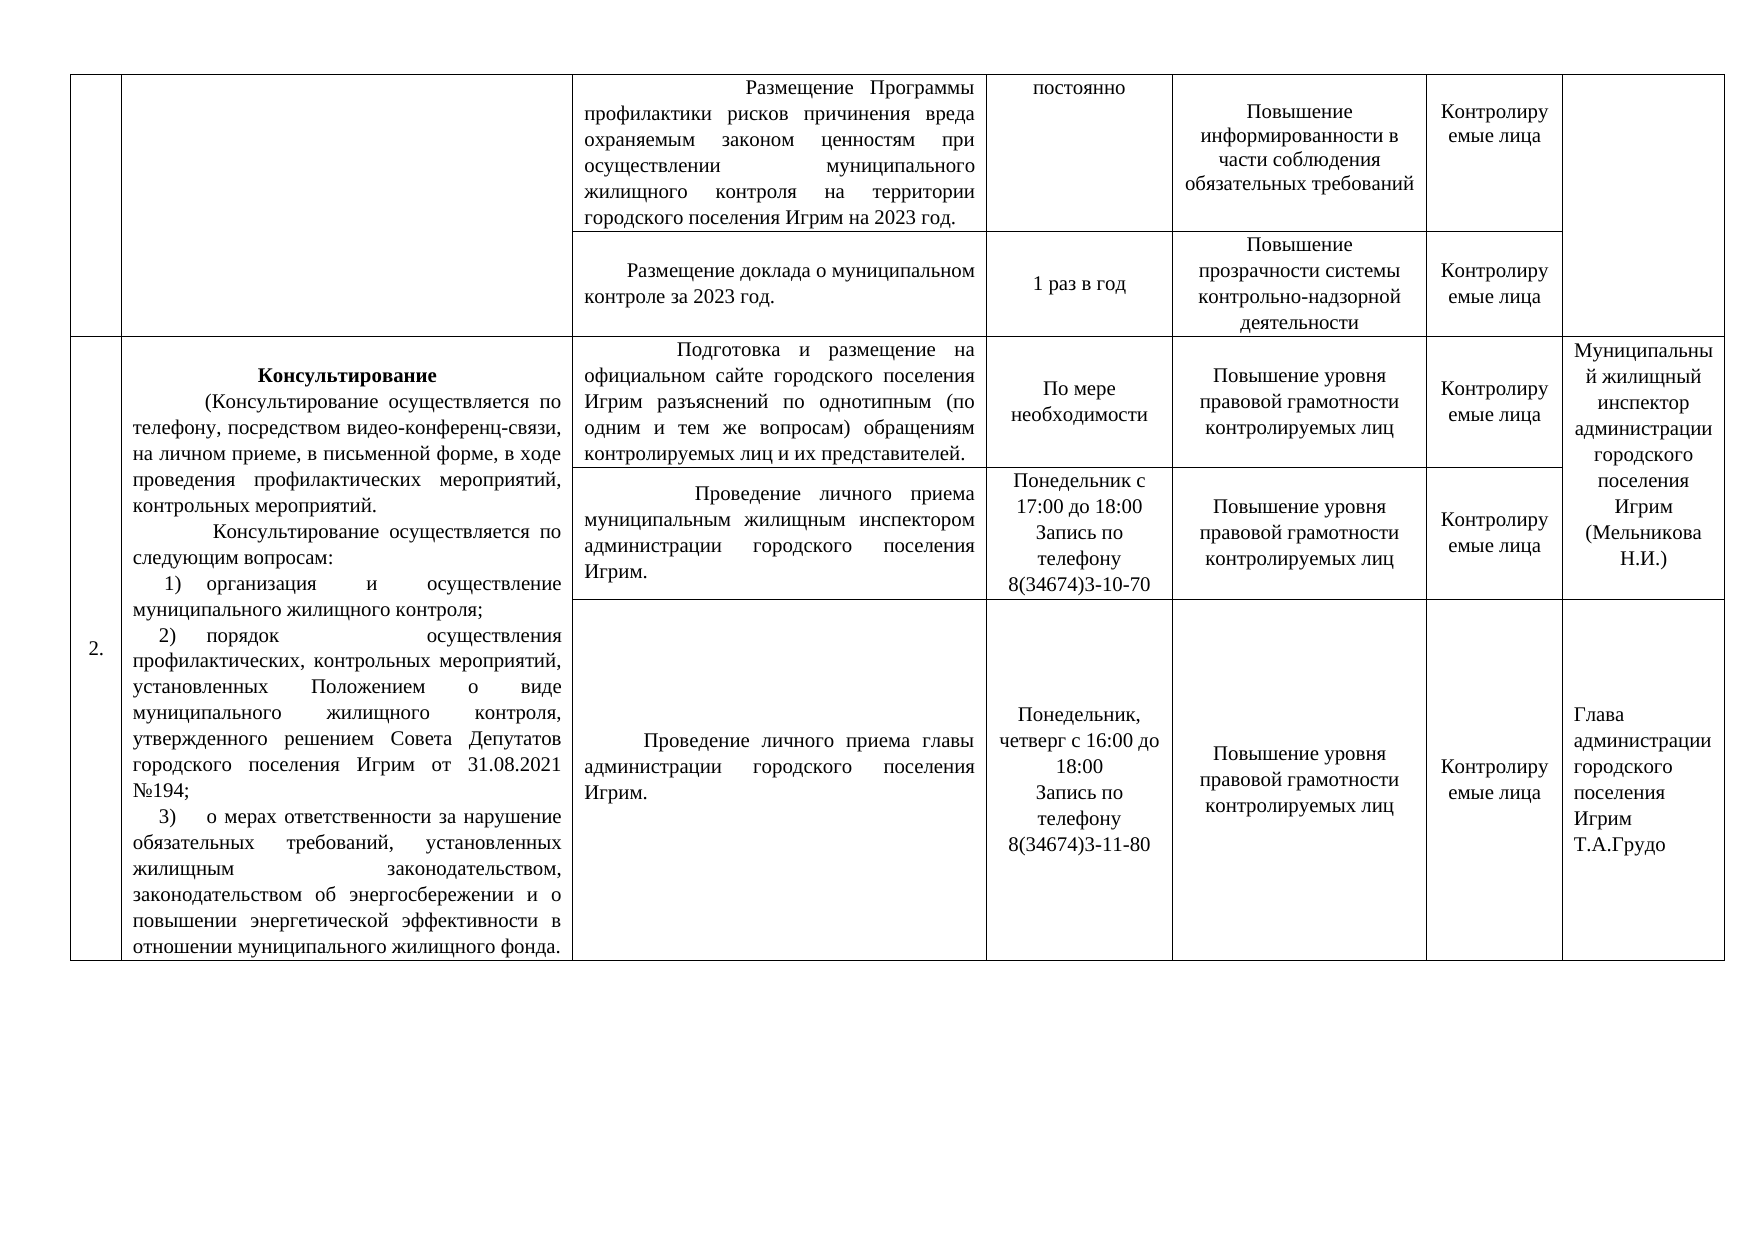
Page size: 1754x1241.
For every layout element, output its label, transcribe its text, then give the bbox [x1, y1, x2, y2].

table_cell Повышение уровня правовой грамотности контролируемых лиц [1173, 600, 1426, 960]
table_cell Консультирование (Консультирование осуществляется по телефону, посредством видео-конференц-связи, на личном приеме, в письменной форме, в ходе проведения профилактических мероприятий, контрольных мероприятий. Консультирование осуществляется по следующим вопросам: 1) организация и осуществление муниципального жилищного контроля; 2) порядок осуществления профилактических, контрольных мероприятий, установленных Положением о виде муниципального жилищного контроля, утвержденного решением Совета Депутатов городского поселения Игрим от 31.08.2021 №194; 3) о мерах ответственности за нарушение обязательных требований, установленных жилищным законодательством, законодательством об энергосбережении и о повышении энергетической эффективности в отношении муниципального жилищного фонда. [122, 337, 572, 960]
table_cell Контролируемые лица [1427, 75, 1562, 231]
table_cell 2. [71, 337, 121, 960]
table_cell постоянно [987, 75, 1172, 231]
table_cell Муниципальный жилищный инспектор администрации городского поселения Игрим (Мельникова Н.И.) [1563, 337, 1724, 598]
table_cell Понедельник, четверг с 16:00 до 18:00 Запись по телефону 8(34674)3-11-80 [987, 600, 1172, 960]
table_cell Повышение уровня правовой грамотности контролируемых лиц [1173, 337, 1426, 467]
table_cell Повышение прозрачности системы контрольно-надзорной деятельности [1173, 232, 1426, 336]
table_cell Понедельник с 17:00 до 18:00 Запись по телефону 8(34674)3-10-70 [987, 468, 1172, 598]
table_cell Повышение уровня правовой грамотности контролируемых лиц [1173, 468, 1426, 598]
table_cell Подготовка и размещение на официальном сайте городского поселения Игрим разъяснений по однотипным (по одним и тем же вопросам) обращениям контролируемых лиц и их представителей. [573, 337, 986, 467]
table_cell Контролируемые лица [1427, 468, 1562, 598]
table_cell По мере необходимости [987, 337, 1172, 467]
table_cell Контролируемые лица [1427, 600, 1562, 960]
table_cell Размещение Программы профилактики рисков причинения вреда охраняемым законом ценностям при осуществлении муниципального жилищного контроля на территории городского поселения Игрим на 2023 год. [573, 75, 986, 231]
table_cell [1173, 75, 1426, 231]
table_cell Размещение доклада о муниципальном контроле за 2023 год. [573, 232, 986, 336]
table_cell Контролируемые лица [1427, 232, 1562, 336]
table_cell Проведение личного приема муниципальным жилищным инспектором администрации городского поселения Игрим. [573, 468, 986, 598]
table_cell Контролируемые лица [1427, 337, 1562, 467]
table_cell 1 раз в год [987, 232, 1172, 336]
table_cell Проведение личного приема главы администрации городского поселения Игрим. [573, 600, 986, 960]
table_cell Глава администрации городского поселения Игрим Т.А.Грудо [1563, 600, 1724, 960]
